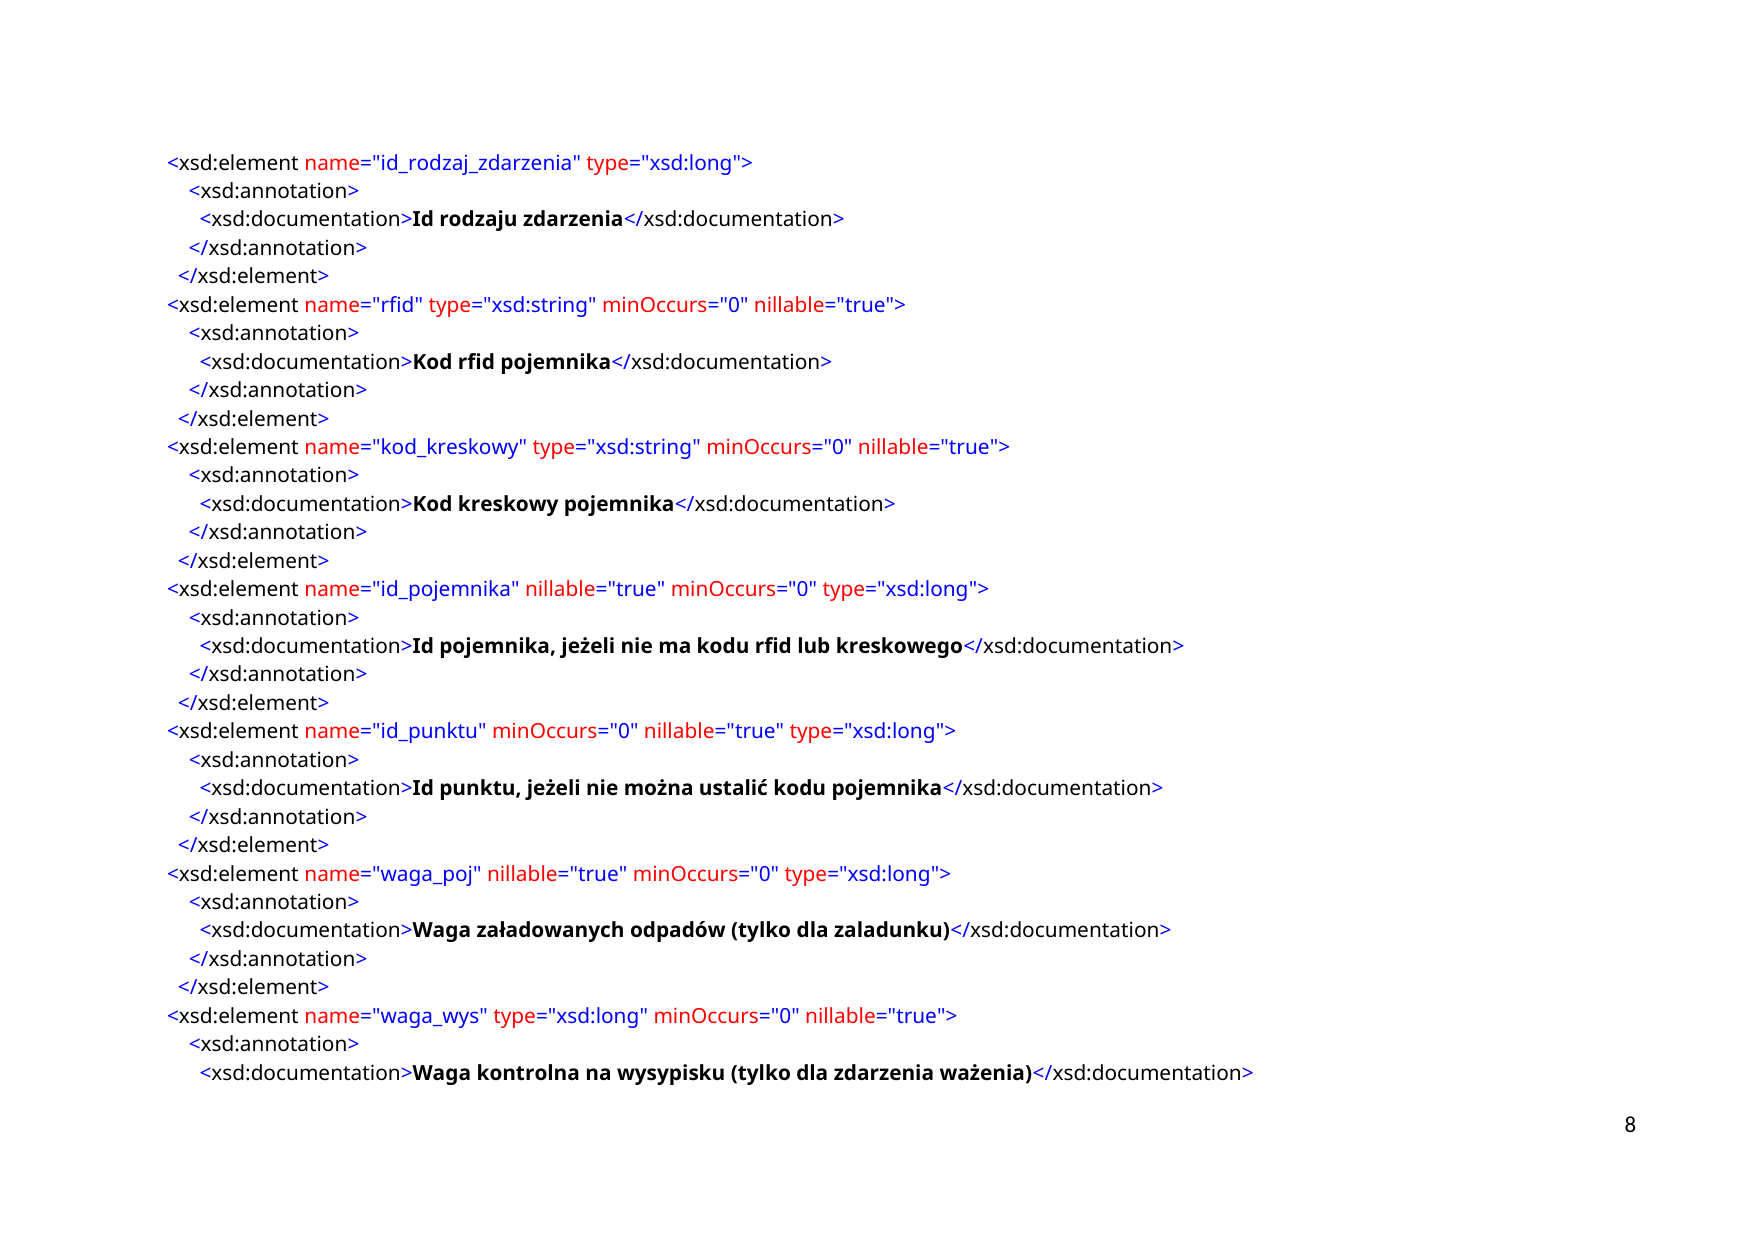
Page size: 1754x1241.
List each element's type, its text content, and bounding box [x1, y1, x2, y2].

text </xsd:annotation> [118, 944, 1636, 972]
text </xsd:annotation> [118, 802, 1636, 830]
text </xsd:element> [118, 546, 1636, 574]
text <xsd:documentation>Id rodzaju zdarzenia</xsd:documentation> [118, 204, 1636, 233]
text <xsd:documentation>Id punktu, jeżeli nie można ustalić kodu pojemnika</xsd:documentation> [118, 773, 1636, 802]
text <xsd:annotation> [118, 176, 1636, 204]
text <xsd:element name="waga_poj" nillable="true" minOccurs="0" type="xsd:long"> [118, 859, 1636, 887]
text </xsd:element> [118, 261, 1636, 290]
text <xsd:annotation> [118, 745, 1636, 773]
text </xsd:annotation> [118, 375, 1636, 404]
text <xsd:annotation> [118, 461, 1636, 489]
text <xsd:documentation>Waga załadowanych odpadów (tylko dla zaladunku)</xsd:documentation> [118, 916, 1636, 944]
text </xsd:annotation> [118, 233, 1636, 261]
text <xsd:annotation> [118, 1029, 1636, 1058]
text <xsd:element name="rfid" type="xsd:string" minOccurs="0" nillable="true"> [118, 290, 1636, 318]
text <xsd:element name="id_rodzaj_zdarzenia" type="xsd:long"> [118, 148, 1636, 176]
text <xsd:documentation>Kod rfid pojemnika</xsd:documentation> [118, 347, 1636, 375]
text <xsd:annotation> [118, 603, 1636, 631]
text <xsd:element name="id_pojemnika" nillable="true" minOccurs="0" type="xsd:long"> [118, 574, 1636, 603]
text <xsd:documentation>Id pojemnika, jeżeli nie ma kodu rfid lub kreskowego</xsd:documentation> [118, 631, 1636, 659]
text <xsd:annotation> [118, 318, 1636, 347]
text <xsd:documentation>Waga kontrolna na wysypisku (tylko dla zdarzenia ważenia)</xsd:documentation> [118, 1058, 1636, 1086]
text <xsd:element name="kod_kreskowy" type="xsd:string" minOccurs="0" nillable="true"> [118, 432, 1636, 461]
text <xsd:element name="waga_wys" type="xsd:long" minOccurs="0" nillable="true"> [118, 1001, 1636, 1029]
text </xsd:annotation> [118, 517, 1636, 546]
text </xsd:element> [118, 688, 1636, 716]
text <xsd:documentation>Kod kreskowy pojemnika</xsd:documentation> [118, 489, 1636, 517]
text </xsd:element> [118, 972, 1636, 1001]
text <xsd:element name="id_punktu" minOccurs="0" nillable="true" type="xsd:long"> [118, 716, 1636, 745]
text </xsd:element> [118, 404, 1636, 432]
text </xsd:annotation> [118, 659, 1636, 688]
text <xsd:annotation> [118, 887, 1636, 916]
text </xsd:element> [118, 830, 1636, 859]
